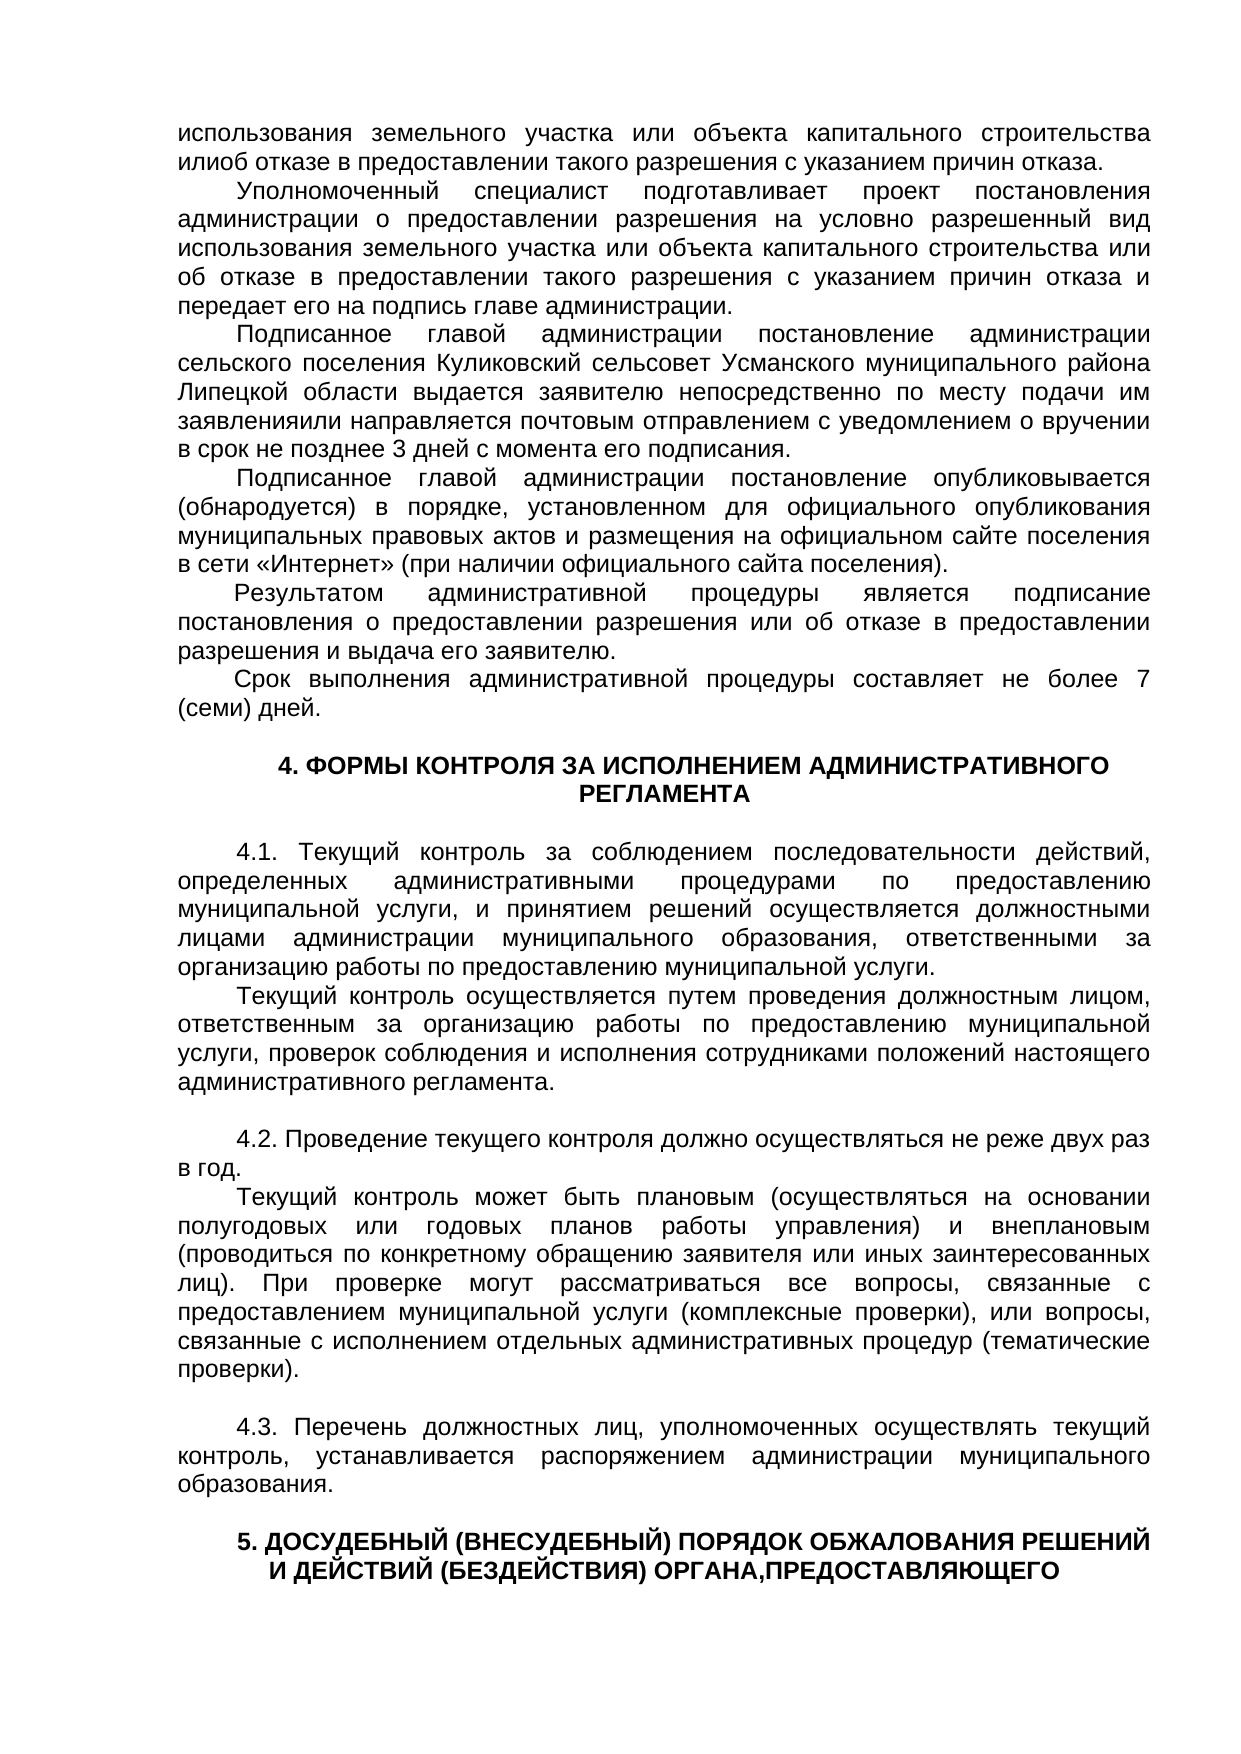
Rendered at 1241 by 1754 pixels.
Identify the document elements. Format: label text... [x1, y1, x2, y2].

text Срок выполнения административной процедуры составляет не более 7 (семи) дней. [177, 664, 1152, 722]
text Подписанное главой администрации постановление опубликовывается (обнародуется) в порядке, установленном для официального опубликования муниципальных правовых актов и размещения на официальном сайте поселения в сети «Интернет» (при наличии официального сайта поселения). [177, 463, 1152, 578]
text Текущий контроль осуществляется путем проведения должностным лицом, ответственным за организацию работы по предоставлению муниципальной услуги, проверок соблюдения и исполнения сотрудниками положений настоящего административного регламента. [177, 981, 1152, 1096]
text Уполномоченный специалист подготавливает проект постановления администрации о предоставлении разрешения на условно разрешенный вид использования земельного участка или объекта капитального строительства или об отказе в предоставлении такого разрешения с указанием причин отказа и передает его на подпись главе администрации. [177, 176, 1152, 319]
text Подписанное главой администрации постановление администрации сельского поселения Куликовский сельсовет Усманского муниципального района Липецкой области выдается заявителю непосредственно по месту подачи им заявленияили направляется почтовым отправлением с уведомлением о вручении в срок не позднее 3 дней с момента его подписания. [177, 319, 1152, 463]
text 4.1. Текущий контроль за соблюдением последовательности действий, определенных административными процедурами по предоставлению муниципальной услуги, и принятием решений осуществляется должностными лицами администрации муниципального образования, ответственными за организацию работы по предоставлению муниципальной услуги. [177, 837, 1152, 981]
text Текущий контроль может быть плановым (осуществляться на основании полугодовых или годовых планов работы управления) и внеплановым (проводиться по конкретному обращению заявителя или иных заинтересованных лиц). При проверке могут рассматриваться все вопросы, связанные с предоставлением муниципальной услуги (комплексные проверки), или вопросы, связанные с исполнением отдельных административных процедур (тематические проверки). [177, 1182, 1152, 1383]
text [177, 118, 1152, 176]
text 4.3. Перечень должностных лиц, уполномоченных осуществлять текущий контроль, устанавливается распоряжением администрации муниципального образования. [177, 1412, 1152, 1498]
text Результатом административной процедуры является подписание постановления о предоставлении разрешения или об отказе в предоставлении разрешения и выдача его заявителю. [177, 578, 1152, 664]
text 4. ФОРМЫ КОНТРОЛЯ ЗА ИСПОЛНЕНИЕМ АДМИНИСТРАТИВНОГО РЕГЛАМЕНТА [177, 751, 1152, 808]
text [177, 1527, 1152, 1584]
text 4.2. Проведение текущего контроля должно осуществляться не реже двух раз в год. [177, 1124, 1152, 1182]
